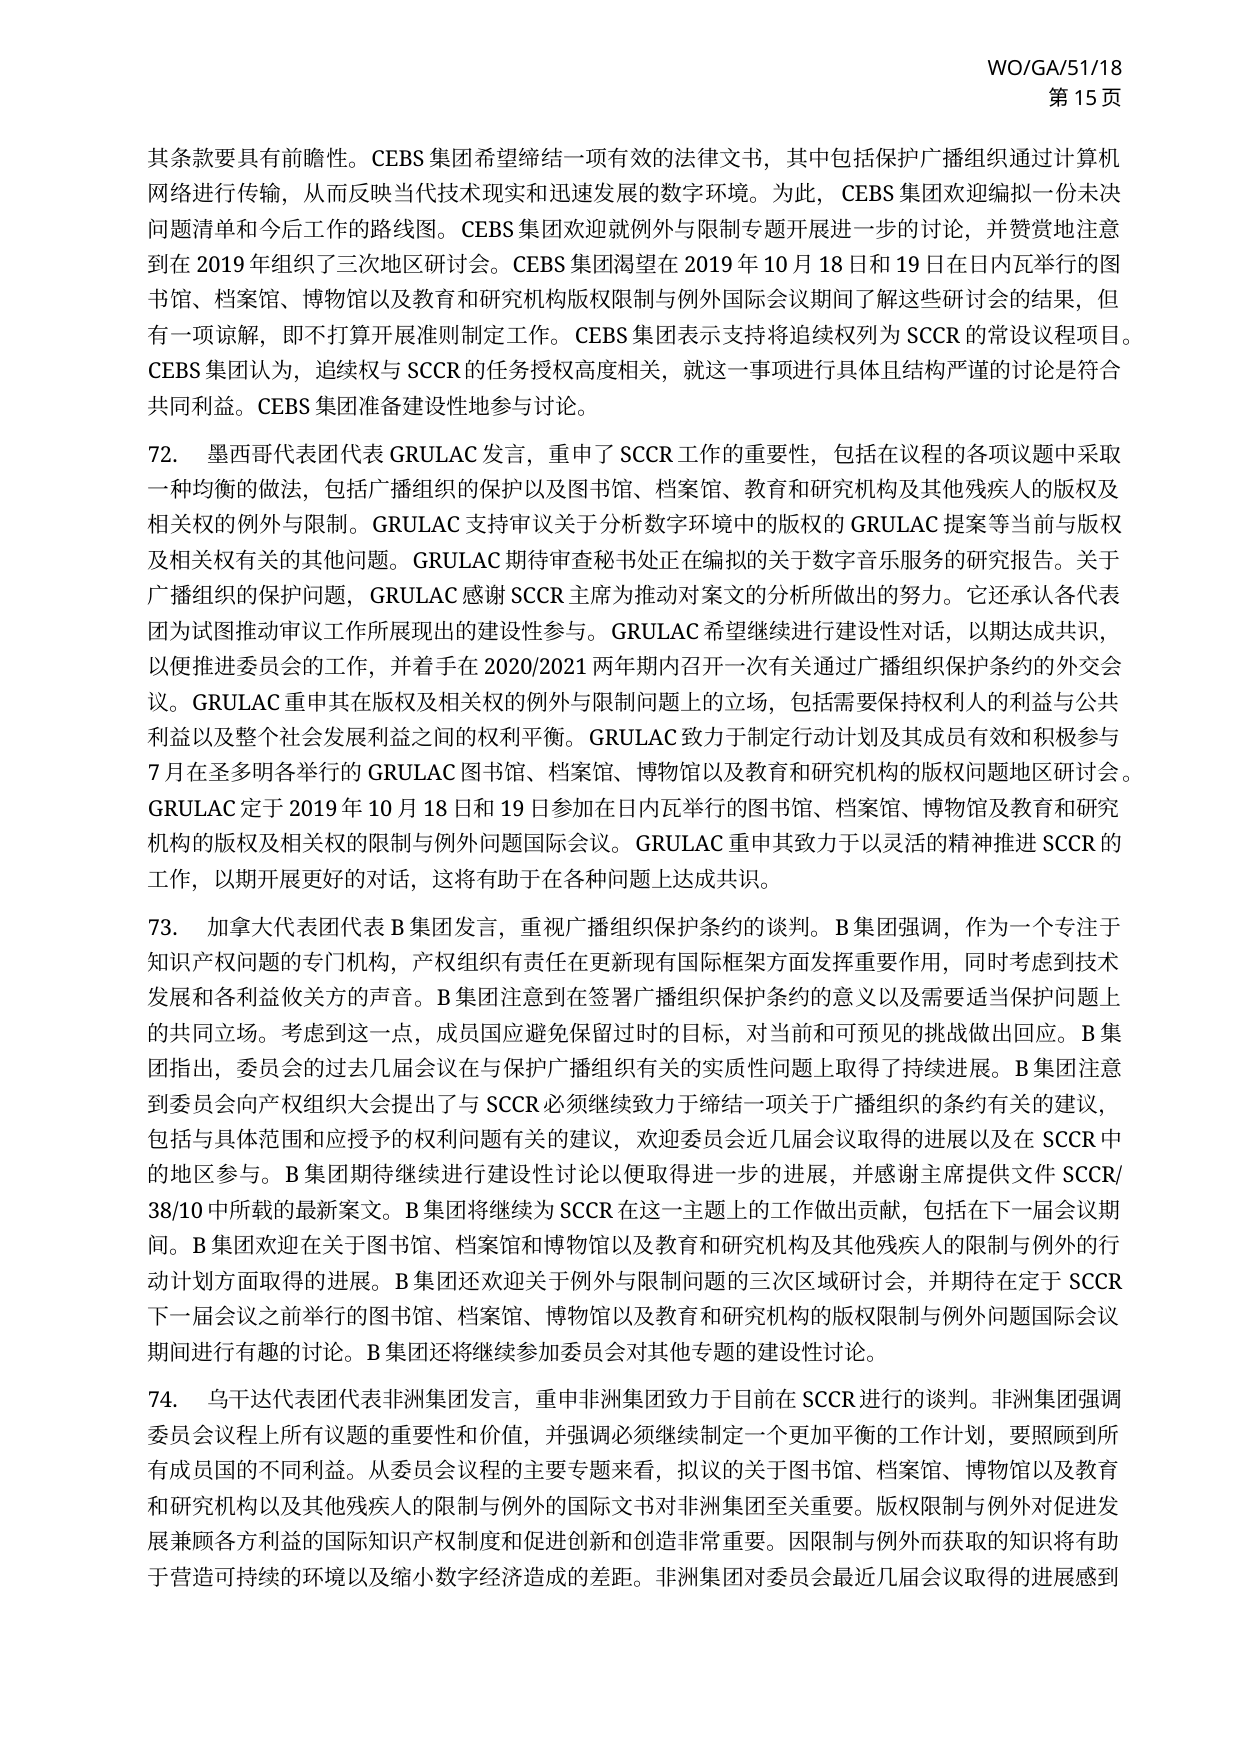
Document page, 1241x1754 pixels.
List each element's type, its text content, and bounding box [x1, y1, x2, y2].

list 墨西哥代表团代表GRULAC发言，重申了SCCR工作的重要性，包括在议程的各项议题中采取一种均衡的做法，包括广播组织的保护以及图书馆、档案馆、教育和研究机构及其他残疾人的版权及相关权的例外与限制。GRULAC支持审议关于分析数字环境中的版权的GRULAC提案等当前与版权及相关权有关的其他问题。GRULAC期待审查秘书处正在编拟的关于数字音乐服务的研究报告。关于广播组织的保护问题，GRULAC感谢SCCR主席为推动对案文的分析所做出的努力。它还承认各代表团为试图推动审议工作所展现出的建设性参与。GRULAC希望继续进行建设性对话，以期达成共识，以便推进委员会的工作，并着手在2020/2021两年期内召开一次有关通过广播组织保护条约的外交会议。GRULAC重申其在版权及相关权的例外与限制问题上的立场，包括需要保持权利人的利益与公共利益以及整个社会发展利益之间的权利平衡。GRULAC致力于制定行动计划及其成员有效和积极参与7月在圣多明各举行的GRULAC图书馆、档案馆、博物馆以及教育和研究机构的版权问题地区研讨会。GRULAC定于2019年10月18日和19日参加在日内瓦举行的图书馆、档案馆、博物馆及教育和研究机构的版权及相关权的限制与例外问题国际会议。GRULAC重申其致力于以灵活的精神推进SCCR的工作，以期开展更好的对话，这将有助于在各种问题上达成共识。 [148, 433, 1122, 893]
list 加拿大代表团代表B集团发言，重视广播组织保护条约的谈判。B集团强调，作为一个专注于知识产权问题的专门机构，产权组织有责任在更新现有国际框架方面发挥重要作用，同时考虑到技术发展和各利益攸关方的声音。B集团注意到在签署广播组织保护条约的意义以及需要适当保护问题上的共同立场。考虑到这一点，成员国应避免保留过时的目标，对当前和可预见的挑战做出回应。B集团指出，委员会的过去几届会议在与保护广播组织有关的实质性问题上取得了持续进展。B集团注意到委员会向产权组织大会提出了与SCCR必须继续致力于缔结一项关于广播组织的条约有关的建议，包括与具体范围和应授予的权利问题有关的建议，欢迎委员会近几届会议取得的进展以及在SCCR中的地区参与。B集团期待继续进行建设性讨论以便取得进一步的进展，并感谢主席提供文件SCCR/38/10中所载的最新案文。B集团将继续为SCCR在这一主题上的工作做出贡献，包括在下一届会议期间。B集团欢迎在关于图书馆、档案馆和博物馆以及教育和研究机构及其他残疾人的限制与例外的行动计划方面取得的进展。B集团还欢迎关于例外与限制问题的三次区域研讨会，并期待在定于SCCR下一届会议之前举行的图书馆、档案馆、博物馆以及教育和研究机构的版权限制与例外问题国际会议期间进行有趣的讨论。B集团还将继续参加委员会对其他专题的建设性讨论。 [148, 906, 1122, 1366]
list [148, 1379, 1122, 1591]
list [148, 137, 1122, 420]
